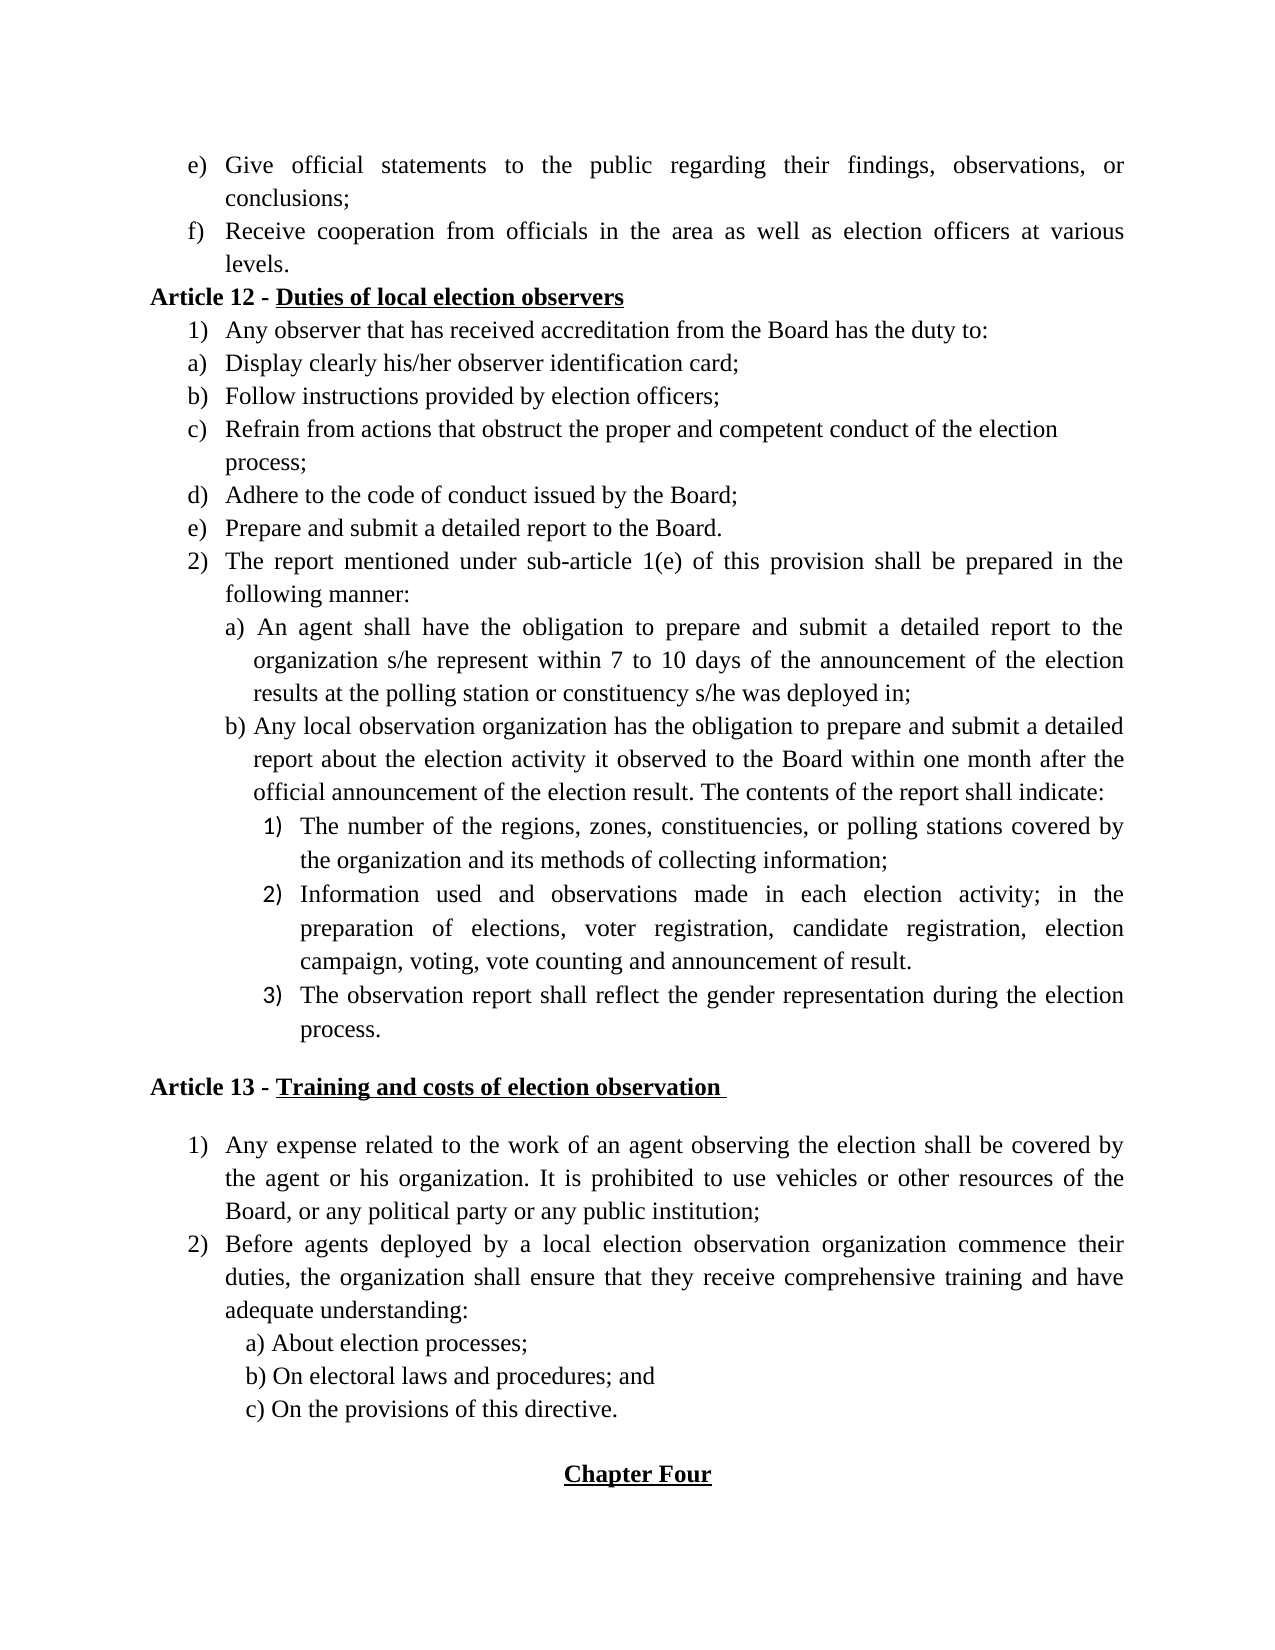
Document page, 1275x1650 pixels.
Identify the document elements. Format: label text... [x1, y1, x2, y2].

list The number of the regions, zones, constituencies, or polling stations covered by the organization and its methods of collecting information; [262, 810, 1125, 874]
list Receive cooperation from officials in the area as well as election officers at various levels. [187, 216, 1125, 278]
list Display clearly his/her observer identification card; [187, 348, 1125, 377]
text Article 13 - Training and costs of election observation [150, 1072, 1125, 1101]
list Adhere to the code of conduct issued by the Board; [187, 480, 1125, 509]
list The report mentioned under sub-article 1(e) of this provision shall be prepared in the following manner: [187, 546, 1125, 608]
list Refrain from actions that obstruct the proper and competent conduct of the election process; [187, 414, 1125, 476]
list Follow instructions provided by election officers; [187, 381, 1125, 410]
list Any local observation organization has the obligation to prepare and submit a detailed report about the election activity it observed to the Board within one month after the official announcement of the election result. The contents of the report shall indicate: [225, 711, 1125, 806]
list The observation report shall reflect the gender representation during the election process. [262, 979, 1125, 1043]
text a) About election processes; [187, 1328, 1125, 1357]
list Prepare and submit a detailed report to the Board. [187, 513, 1125, 542]
list Give official statements to the public regarding their findings, observations, or conclusions; [187, 150, 1125, 212]
text c) On the provisions of this directive. [225, 1394, 1125, 1423]
text b) On electoral laws and procedures; and [225, 1361, 1125, 1390]
list An agent shall have the obligation to prepare and submit a detailed report to the organization s/he represent within 7 to 10 days of the announcement of the election results at the polling station or constituency s/he was deployed in; [225, 612, 1125, 707]
list Any expense related to the work of an agent observing the election shall be covered by the agent or his organization. It is prohibited to use vehicles or other resources of the Board, or any political party or any public institution; [187, 1130, 1125, 1225]
list Any observer that has received accreditation from the Board has the duty to: [187, 315, 1125, 344]
list Information used and observations made in each election activity; in the preparation of elections, voter registration, candidate registration, election campaign, voting, vote counting and announcement of result. [262, 878, 1125, 975]
text Article 12 - Duties of local election observers [150, 282, 1125, 311]
text Chapter Four [150, 1459, 1125, 1488]
list Before agents deployed by a local election observation organization commence their duties, the organization shall ensure that they receive comprehensive training and have adequate understanding: [187, 1229, 1125, 1324]
